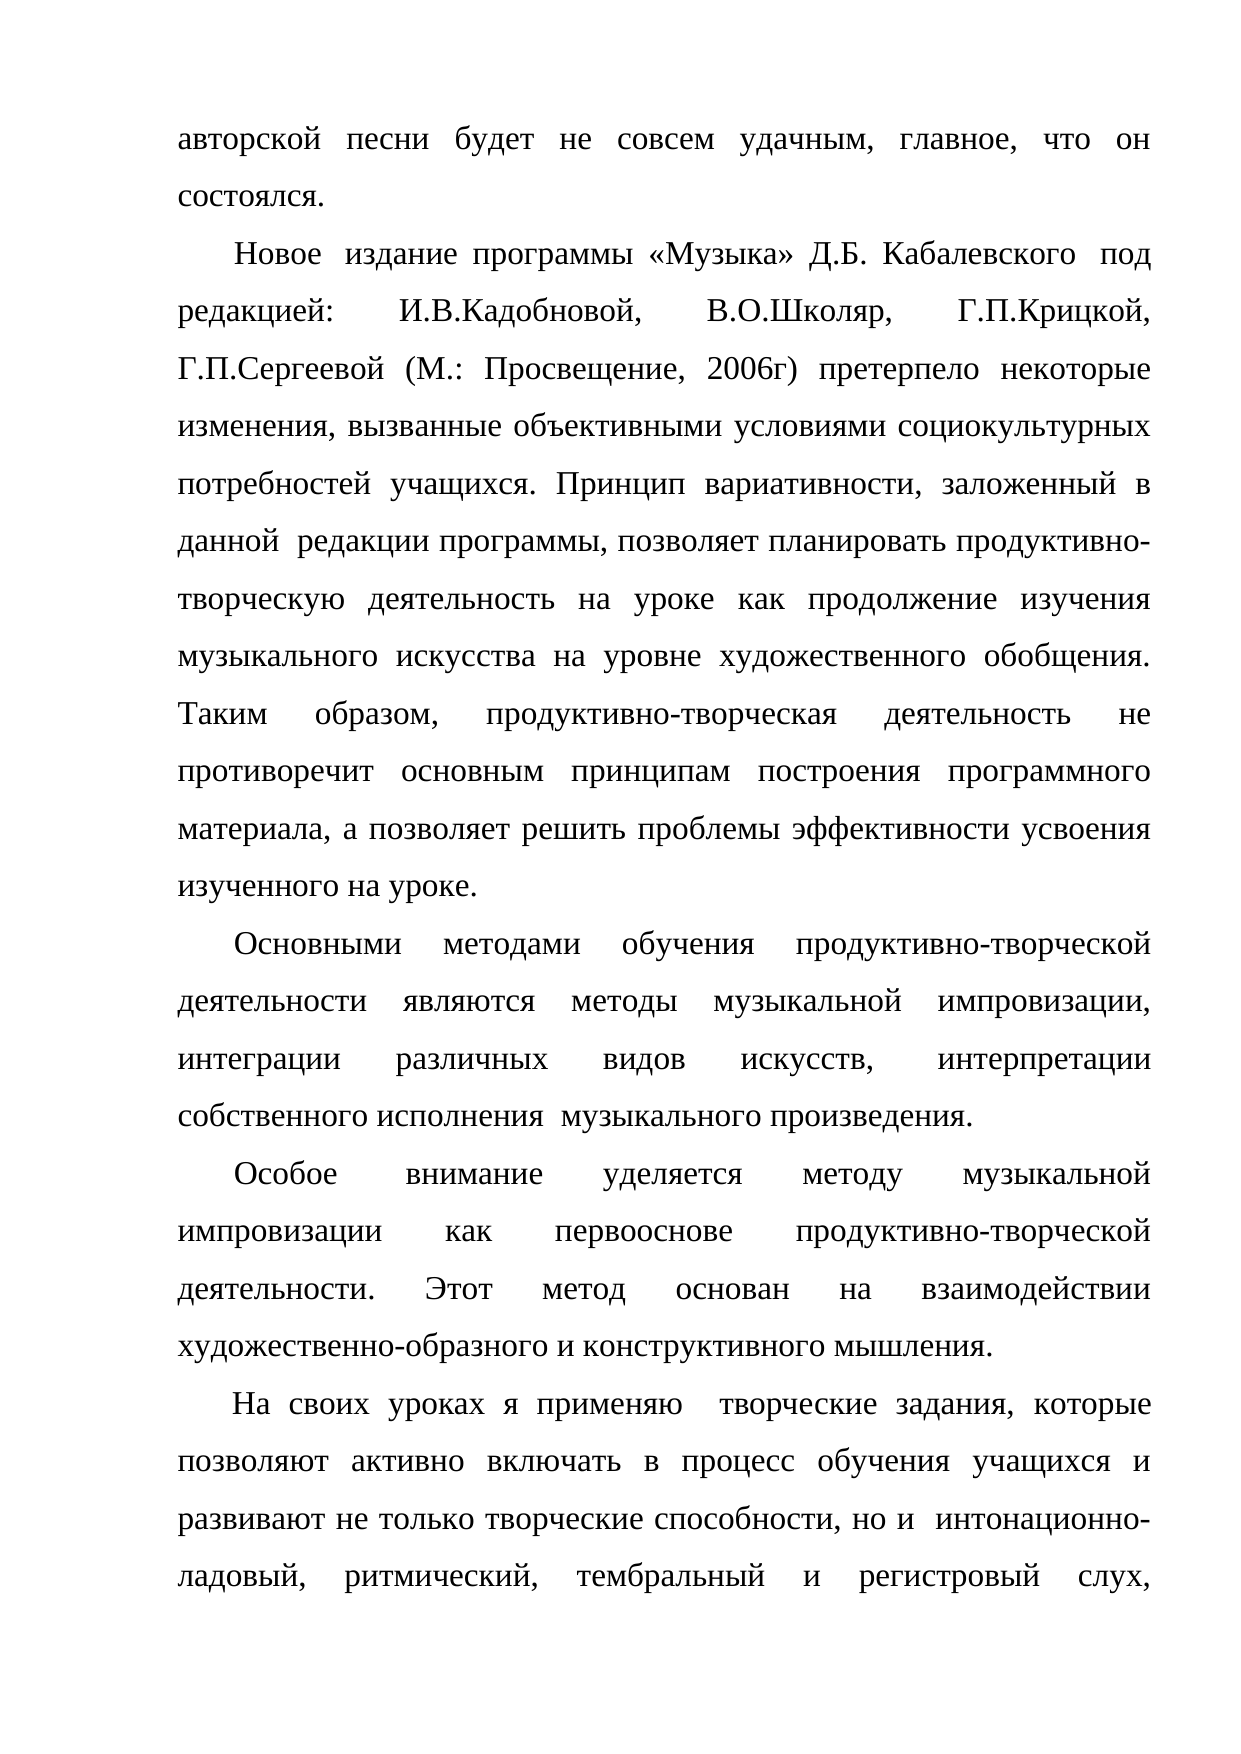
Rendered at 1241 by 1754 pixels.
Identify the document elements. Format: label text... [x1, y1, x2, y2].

text Особое внимание уделяется методу музыкальной импровизации как первооснове продуктивно-творческой деятельности. Этот метод основан на взаимодействии художественно-образного и конструктивного мышления. [177, 1153, 1152, 1364]
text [177, 1383, 1152, 1594]
text Основными методами обучения продуктивно-творческой деятельности являются методы музыкальной импровизации, интеграции различных видов искусств, интерпретации собственного исполнения музыкального произведения. [177, 923, 1152, 1134]
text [177, 118, 1152, 214]
text Новое издание программы «Музыка» Д.Б. Кабалевского под редакцией: И.В.Кадобновой, В.О.Школяр, Г.П.Крицкой, Г.П.Сергеевой (М.: Просвещение, 2006г) претерпело некоторые изменения, вызванные объективными условиями социокультурных потребностей учащихся. Принцип вариативности, заложенный в данной редакции программы, позволяет планировать продуктивно-творческую деятельность на уроке как продолжение изучения музыкального искусства на уровне художественного обобщения. Таким образом, продуктивно-творческая деятельность не противоречит основным принципам построения программного материала, а позволяет решить проблемы эффективности усвоения изученного на уроке. [177, 233, 1152, 904]
